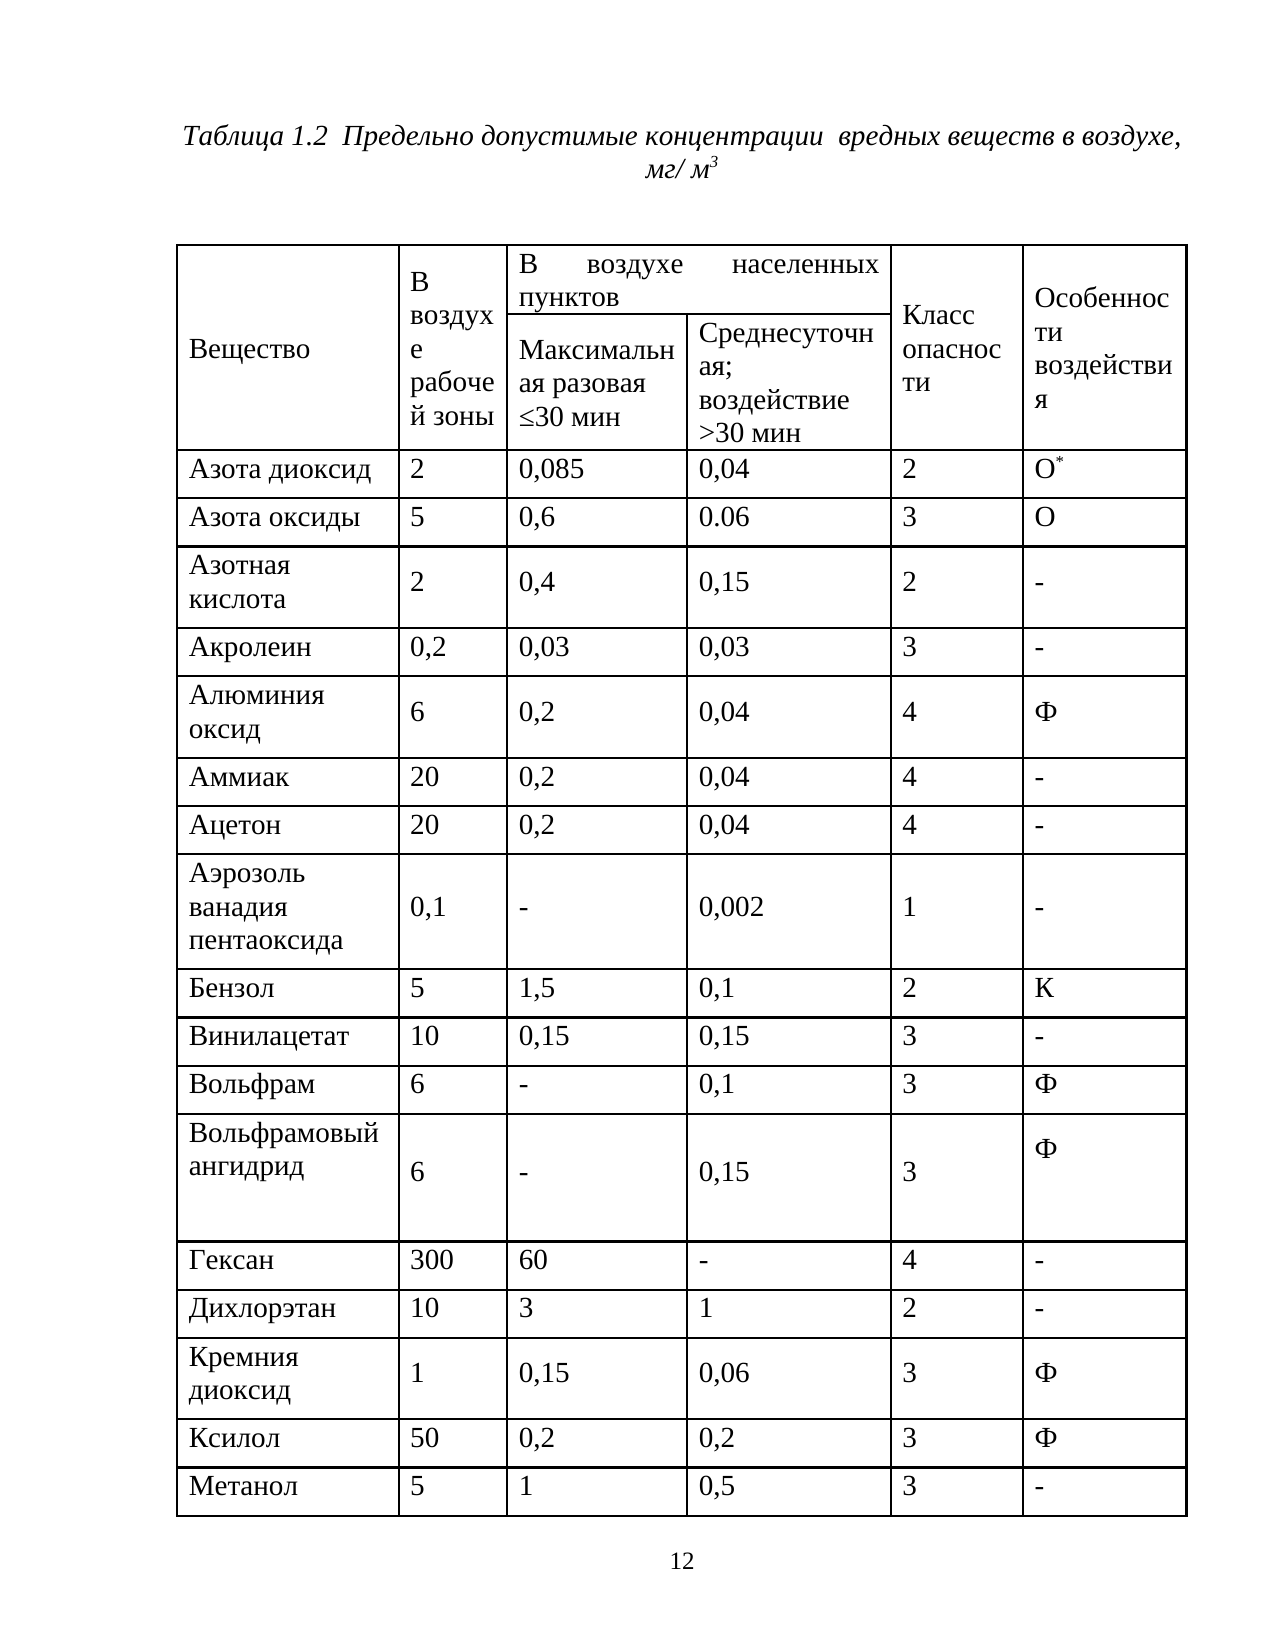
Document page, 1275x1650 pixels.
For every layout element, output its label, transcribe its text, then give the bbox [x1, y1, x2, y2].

table_cell 2 [892, 548, 1022, 627]
table_cell 3 [892, 1019, 1022, 1064]
table_cell Ф [1024, 1115, 1185, 1240]
table_cell 300 [400, 1243, 506, 1288]
table_cell - [1024, 759, 1185, 805]
table_cell Азота оксиды [178, 499, 398, 545]
table_cell 0,04 [688, 807, 890, 853]
table_cell К [1024, 970, 1185, 1016]
table_cell 0,15 [508, 1019, 686, 1064]
table_cell - [508, 1067, 686, 1113]
table_cell 2 [892, 1291, 1022, 1337]
table_cell 1,5 [508, 970, 686, 1016]
table_cell Среднесуточная; воздействие >30 мин [688, 315, 890, 449]
table_cell 0,04 [688, 677, 890, 757]
table_cell 4 [892, 759, 1022, 805]
table_cell 2 [400, 451, 506, 497]
table_cell Вольфрамовый ангидрид [178, 1115, 398, 1240]
table_cell 1 [508, 1469, 686, 1514]
table_cell - [508, 855, 686, 968]
table_cell - [1024, 548, 1185, 627]
table_cell Метанол [178, 1469, 398, 1514]
table_cell 1 [688, 1291, 890, 1337]
table_cell 4 [892, 1243, 1022, 1288]
table_cell 1 [892, 855, 1022, 968]
table_cell - [1024, 1019, 1185, 1064]
table_cell 0,2 [508, 759, 686, 805]
table_cell 0,6 [508, 499, 686, 545]
table_cell 3 [892, 1469, 1022, 1514]
table_cell 3 [892, 629, 1022, 675]
table_cell Кремния диоксид [178, 1339, 398, 1418]
table_cell Азота диоксид [178, 451, 398, 497]
table_cell - [508, 1115, 686, 1240]
table_cell 0,002 [688, 855, 890, 968]
table_cell - [1024, 1291, 1185, 1337]
table_cell Ксилол [178, 1420, 398, 1466]
table_cell 20 [400, 759, 506, 805]
text Таблица 1.2 Предельно допустимые концентрации вредных веществ в воздухе, мг/ м3 [177, 118, 1186, 185]
table_cell - [1024, 629, 1185, 675]
table_cell 0,04 [688, 759, 890, 805]
table_cell - [1024, 1469, 1185, 1514]
table_cell Максимальная разовая ≤30 мин [508, 315, 686, 449]
table_cell Ацетон [178, 807, 398, 853]
table_cell 0,03 [688, 629, 890, 675]
table_cell 0,15 [688, 1115, 890, 1240]
table_cell 0,1 [688, 970, 890, 1016]
table_cell 4 [892, 807, 1022, 853]
table_cell - [688, 1243, 890, 1288]
table_cell 3 [892, 499, 1022, 545]
table_cell 0,5 [688, 1469, 890, 1514]
table_cell 0,4 [508, 548, 686, 627]
table_cell 6 [400, 1067, 506, 1113]
table_cell Гексан [178, 1243, 398, 1288]
table_cell 4 [892, 677, 1022, 757]
table_cell 3 [892, 1067, 1022, 1113]
table_cell 0,2 [508, 807, 686, 853]
table_cell 0,1 [688, 1067, 890, 1113]
table_cell 0,15 [688, 548, 890, 627]
table_cell Алюминия оксид [178, 677, 398, 757]
table_cell - [1024, 855, 1185, 968]
table_cell 5 [400, 1469, 506, 1514]
table_cell 0,2 [508, 1420, 686, 1466]
table_cell 0,2 [508, 677, 686, 757]
table_cell 20 [400, 807, 506, 853]
table_cell 0,2 [688, 1420, 890, 1466]
table_header В воздухе населенных пунктов [508, 246, 890, 313]
table_cell 3 [892, 1115, 1022, 1240]
table_cell 50 [400, 1420, 506, 1466]
table_cell 2 [400, 548, 506, 627]
table_header Вещество [178, 246, 398, 449]
table_cell Аммиак [178, 759, 398, 805]
table_cell Акролеин [178, 629, 398, 675]
table_cell О* [1024, 451, 1185, 497]
table_cell 0,15 [508, 1339, 686, 1418]
table_cell 5 [400, 970, 506, 1016]
table_cell 0,04 [688, 451, 890, 497]
table_cell 1 [400, 1339, 506, 1418]
table_cell 3 [508, 1291, 686, 1337]
table_cell Ф [1024, 1339, 1185, 1418]
table_cell 3 [892, 1420, 1022, 1466]
table_cell 2 [892, 970, 1022, 1016]
table_cell - [1024, 807, 1185, 853]
table_header Особенности воздействия [1024, 246, 1185, 449]
table_cell 10 [400, 1291, 506, 1337]
table_cell 0,2 [400, 629, 506, 675]
table_cell - [1024, 1243, 1185, 1288]
table_cell 6 [400, 1115, 506, 1240]
table_cell О [1024, 499, 1185, 545]
table_cell 5 [400, 499, 506, 545]
table_cell 6 [400, 677, 506, 757]
table_cell 0.06 [688, 499, 890, 545]
table_cell Дихлорэтан [178, 1291, 398, 1337]
table_cell Винилацетат [178, 1019, 398, 1064]
table_cell 0,1 [400, 855, 506, 968]
table_cell Азотная кислота [178, 548, 398, 627]
table_cell 10 [400, 1019, 506, 1064]
table_cell 2 [892, 451, 1022, 497]
table_cell Ф [1024, 1067, 1185, 1113]
table_header В воздухе рабочей зоны [400, 246, 506, 449]
table_cell 0,15 [688, 1019, 890, 1064]
table_cell 0,03 [508, 629, 686, 675]
table_cell Вольфрам [178, 1067, 398, 1113]
table_cell Ф [1024, 1420, 1185, 1466]
table_header Класс опасности [892, 246, 1022, 449]
table_cell Аэрозоль ванадия пентаоксида [178, 855, 398, 968]
table_cell 60 [508, 1243, 686, 1288]
table_cell Бензол [178, 970, 398, 1016]
table_cell 3 [892, 1339, 1022, 1418]
table_cell 0,085 [508, 451, 686, 497]
table_cell 0,06 [688, 1339, 890, 1418]
table_cell Ф [1024, 677, 1185, 757]
